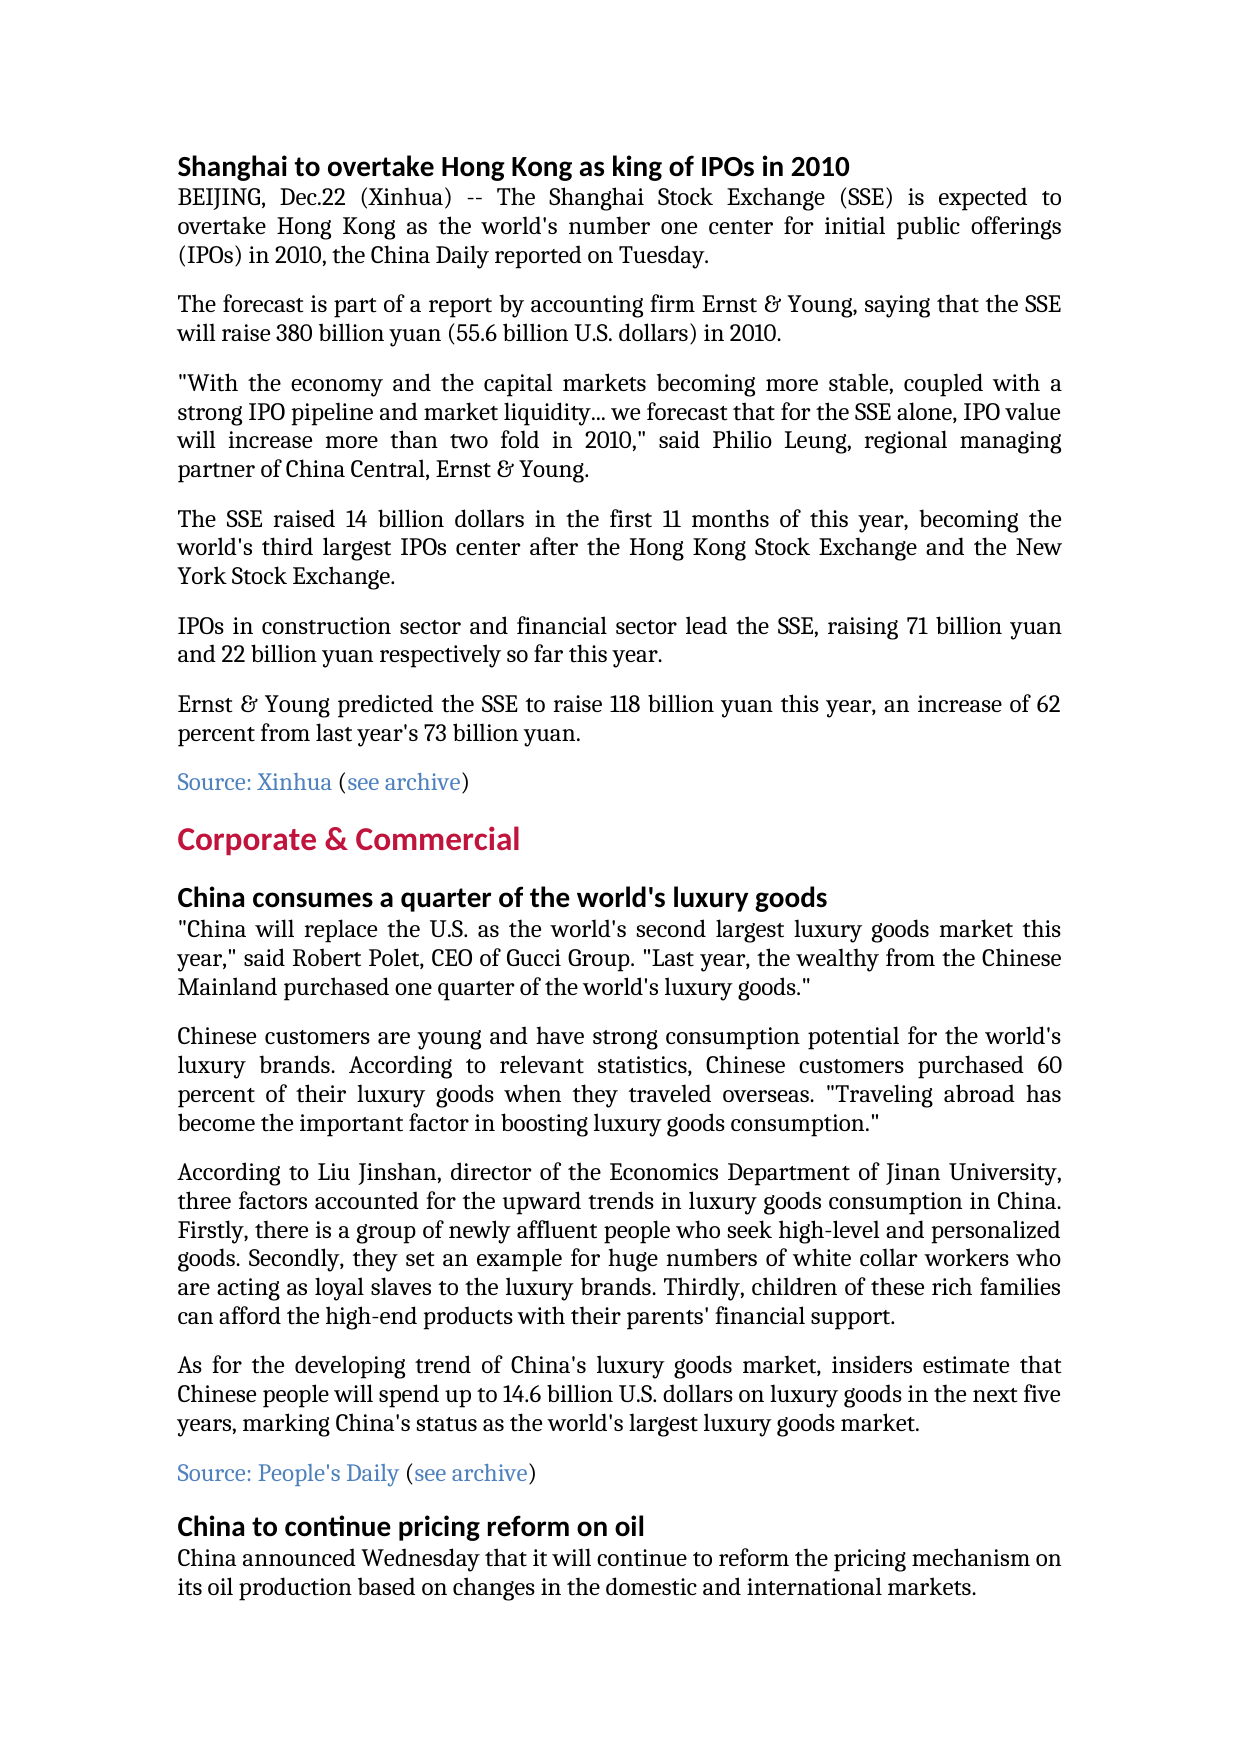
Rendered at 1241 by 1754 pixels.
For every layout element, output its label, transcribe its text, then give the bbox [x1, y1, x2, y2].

subtitle China to continue pricing reform on oil [177, 1508, 1063, 1544]
text Ernst & Young predicted the SSE to raise 118 billion yuan this year, an increase of 62 percent from last year's 73 billion yuan. [177, 690, 1063, 747]
text The forecast is part of a report by accounting firm Ernst & Young, saying that the SSE will raise 380 billion yuan (55.6 billion U.S. dollars) in 2010. [177, 290, 1063, 348]
text Source: People's Daily (see archive) [177, 1458, 1063, 1487]
text "With the economy and the capital markets becoming more stable, coupled with a strong IPO pipeline and market liquidity... we forecast that for the SSE alone, IPO value will increase more than two fold in 2010," said Philio Leung, regional managing partner of China Central, Ernst & Young. [177, 369, 1063, 484]
text Source: Xinhua (see archive) [177, 768, 1063, 797]
subtitle Corporate & Commercial [177, 818, 1063, 859]
text Chinese customers are young and have strong consumption potential for the world's luxury brands. According to relevant statistics, Chinese customers purchased 60 percent of their luxury goods when they traveled overseas. "Traveling abroad has become the important factor in boosting luxury goods consumption." [177, 1022, 1063, 1137]
text "China will replace the U.S. as the world's second largest luxury goods market this year," said Robert Polet, CEO of Gucci Group. "Last year, the wealthy from the Chinese Mainland purchased one quarter of the world's luxury goods." [177, 915, 1063, 1001]
text China announced Wednesday that it will continue to reform the pricing mechanism on its oil production based on changes in the domestic and international markets. [177, 1544, 1063, 1601]
subtitle China consumes a quarter of the world's luxury goods [177, 879, 1063, 915]
text As for the developing trend of China's luxury goods market, insiders estimate that Chinese people will spend up to 14.6 billion U.S. dollars on luxury goods in the next five years, marking China's status as the world's largest luxury goods market. [177, 1351, 1063, 1438]
text IPOs in construction sector and financial sector lead the SSE, raising 71 billion yuan and 22 billion yuan respectively so far this year. [177, 612, 1063, 669]
text The SSE raised 14 billion dollars in the first 11 months of this year, becoming the world's third largest IPOs center after the Hong Kong Stock Exchange and the New York Stock Exchange. [177, 504, 1063, 591]
subtitle Shanghai to overtake Hong Kong as king of IPOs in 2010 [177, 148, 1063, 183]
text According to Liu Jinshan, director of the Economics Department of Jinan University, three factors accounted for the upward trends in luxury goods consumption in China. Firstly, there is a group of newly affluent people who seek high-level and personalized goods. Secondly, they set an example for huge numbers of white collar workers who are acting as loyal slaves to the luxury brands. Thirdly, children of these rich families can afford the high-end products with their parents' financial support. [177, 1158, 1063, 1331]
text BEIJING, Dec.22 (Xinhua) -- The Shanghai Stock Exchange (SSE) is expected to overtake Hong Kong as the world's number one center for initial public offerings (IPOs) in 2010, the China Daily reported on Tuesday. [177, 183, 1063, 269]
